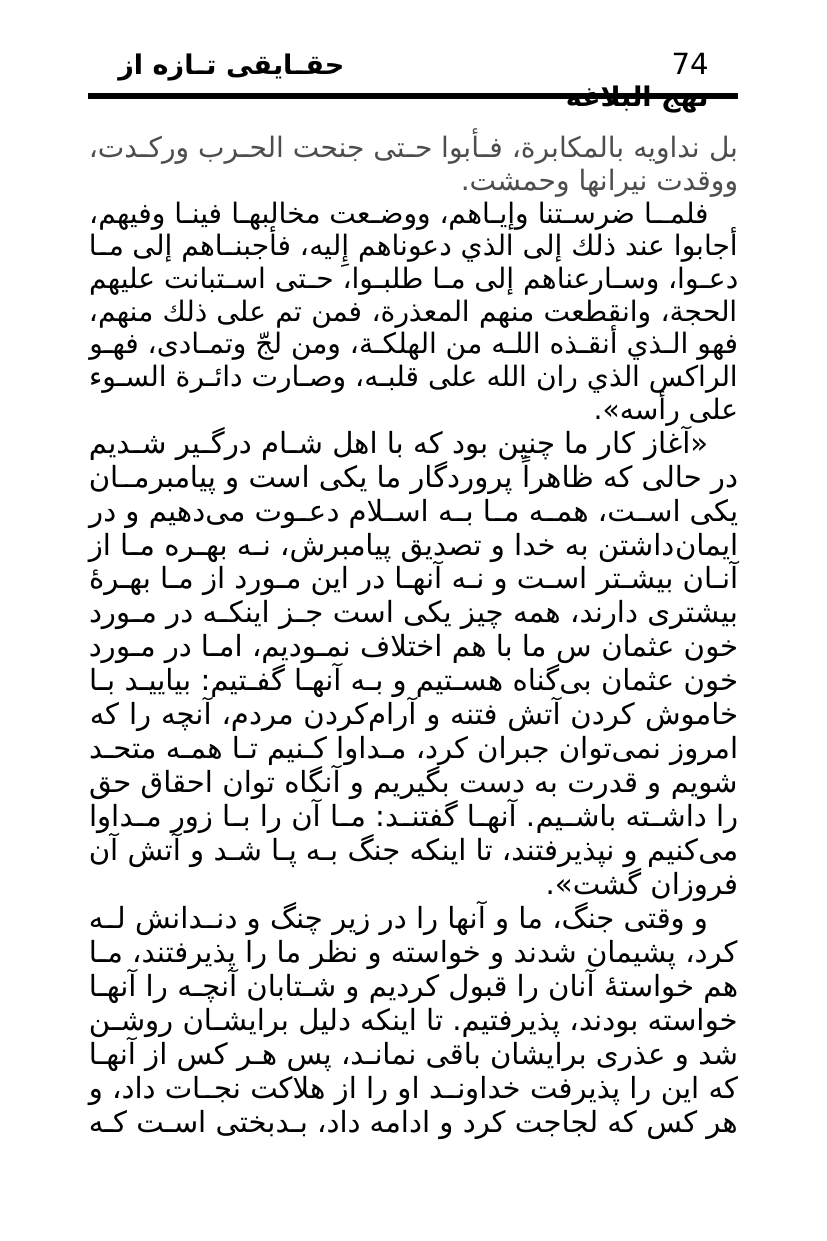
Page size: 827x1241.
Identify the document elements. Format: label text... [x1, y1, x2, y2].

text «آغاز کار ما چنین بود که با اهل شام درگیر شدیم در حالی که ظاهراً پروردگار ما یکی است و پیامبرمان یکی است، همه ما به اسلام دعوت می‌دهیم و در ایمان‌داشتن به خدا و تصدیق پیامبرش، نه بهره ما از آنان بیشتر است و نه آنها در این مورد از ما بهرۀ بیشتری دارند، همه چیز یکی است جز اینکه در مورد خون عثمان س ما با هم اختلاف نمودیم، اما در مورد خون عثمان بی‌گناه هستیم و به آنها گفتیم: بیایید با خاموش ‌کردن آتش فتنه و آرام‌کردن مردم، آنچه را که امروز نمی‌توان جبران کرد، مداوا کنیم تا همه متحد شویم و قدرت به دست بگیریم و آنگاه توان احقاق حق را داشته باشیم. آنها گفتند: ما آن را با زور مداوا می‌کنیم و نپذیرفتند، تا اینکه جنگ به پا شد و آتش آن فروزان گشت». [89, 426, 738, 901]
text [89, 901, 738, 1139]
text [89, 132, 738, 197]
text فلمـا ضرستنا وإياهم، ووضعت مخالبها فينا وفيهم، أجابوا عند ذلك إلى الذي دعوناهم إِليه، فأجبناهم إلى ما دعوا، وسارعناهم إلى ما طلبوا، حتى استبانت عليهم الحجة، وانقطعت منهم المعذرة، فمن تم على ذلك منهم، فهو الذي أنقذه الله من الهلكة، ومن لجّ وتمادى، فهو الراكس الذي ران الله على قلبه، وصارت دائرة السوء على رأسه». [89, 197, 738, 426]
